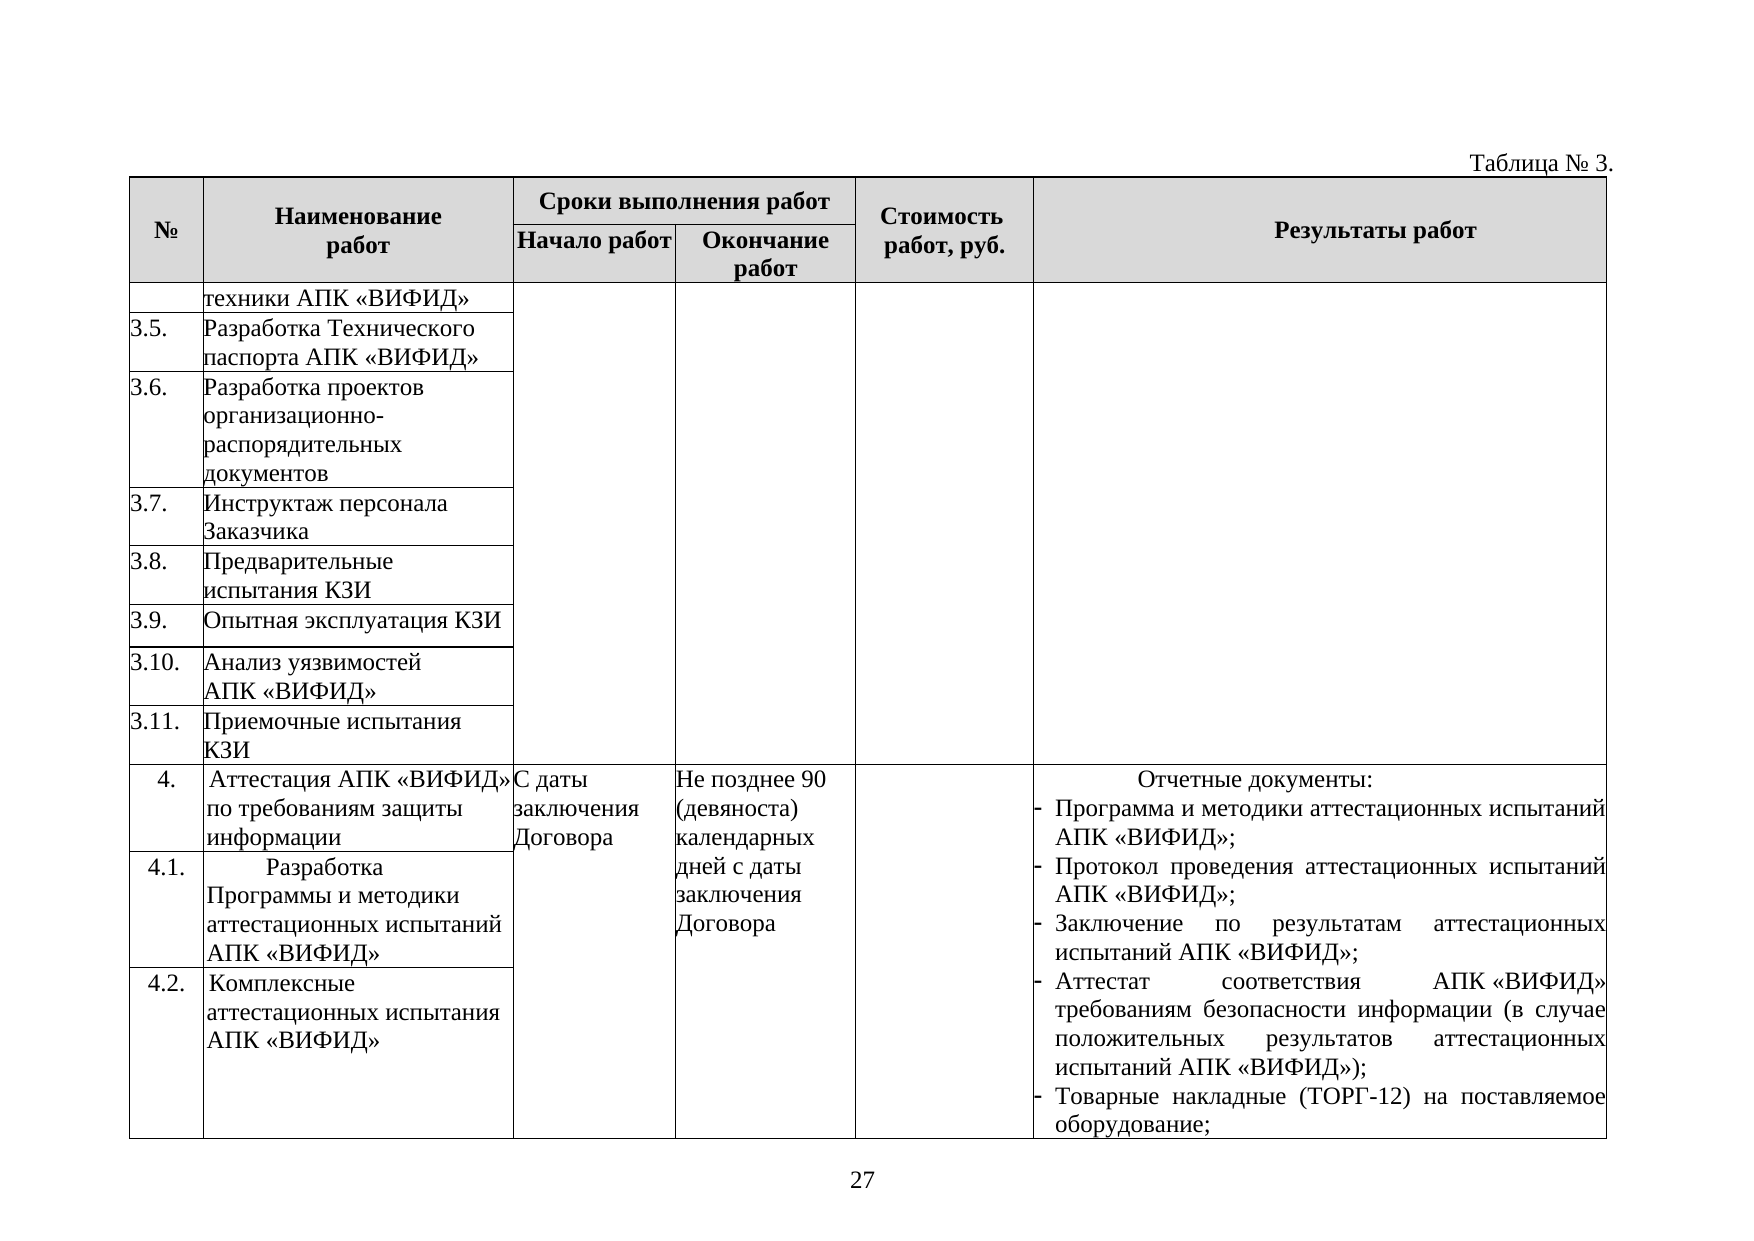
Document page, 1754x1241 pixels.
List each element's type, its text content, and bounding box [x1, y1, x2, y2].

table_cell [130, 648, 203, 705]
table_cell [130, 546, 203, 604]
table_cell [130, 372, 203, 487]
table_cell Стоимость работ, руб. [856, 178, 1033, 282]
table_header Таблица № 3. [130, 148, 1606, 176]
table_cell Окончание работ [676, 225, 855, 282]
table_cell [130, 488, 203, 545]
table_cell [130, 605, 203, 646]
table_cell № [130, 178, 203, 282]
table_cell Начало работ [514, 225, 675, 282]
table_cell Сроки выполнения работ [514, 178, 855, 224]
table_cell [204, 968, 513, 1138]
table_cell 4.2. [130, 968, 203, 1138]
table_cell Наименование работ [204, 178, 513, 282]
table_cell Аттестация АПК «ВИФИД» по требованиям защиты информации [204, 765, 513, 851]
table_cell Приемочные испытания КЗИ [204, 706, 513, 763]
table_cell Результаты работ [1034, 178, 1606, 282]
table_cell С даты заключения Договора [514, 765, 675, 1138]
table_cell Предварительные испытания КЗИ [204, 546, 513, 604]
table_cell Разработка проектов организационно-распорядительных документов [204, 372, 513, 487]
table_cell [130, 283, 203, 312]
table_cell 4.1. [130, 852, 203, 967]
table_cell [204, 283, 513, 312]
table_cell Инструктаж персонала Заказчика [204, 488, 513, 545]
table_cell Разработка Технического паспорта АПК «ВИФИД» [204, 313, 513, 371]
table_cell Не позднее 90 (девяноста) календарных дней с даты заключения Договора [676, 765, 855, 1138]
table_cell Опытная эксплуатация КЗИ [204, 605, 513, 646]
table_cell Анализ уязвимостей АПК «ВИФИД» [204, 648, 513, 705]
table_cell [130, 706, 203, 763]
table_cell [130, 313, 203, 371]
table_cell Разработка Программы и методики аттестационных испытаний АПК «ВИФИД» [204, 852, 513, 967]
table_cell [856, 765, 1033, 1138]
table_cell Отчетные документы: Программа и методики аттестационных испытаний АПК «ВИФИД»; Протокол проведения аттестационных испытаний АПК «ВИФИД»; Заключение по результатам аттестационных испытаний АПК «ВИФИД»; Аттестат соответствия АПК «ВИФИД» требованиям безопасности информации (в случае положительных результатов аттестационных испытаний АПК «ВИФИД»); Товарные накладные (ТОРГ-12) на поставляемое оборудование; Акты приема-передачи прав на программное обеспечение; Акт сдачи-приемки выполненных работ. [1034, 765, 1606, 1138]
table_cell 4. [130, 765, 203, 851]
